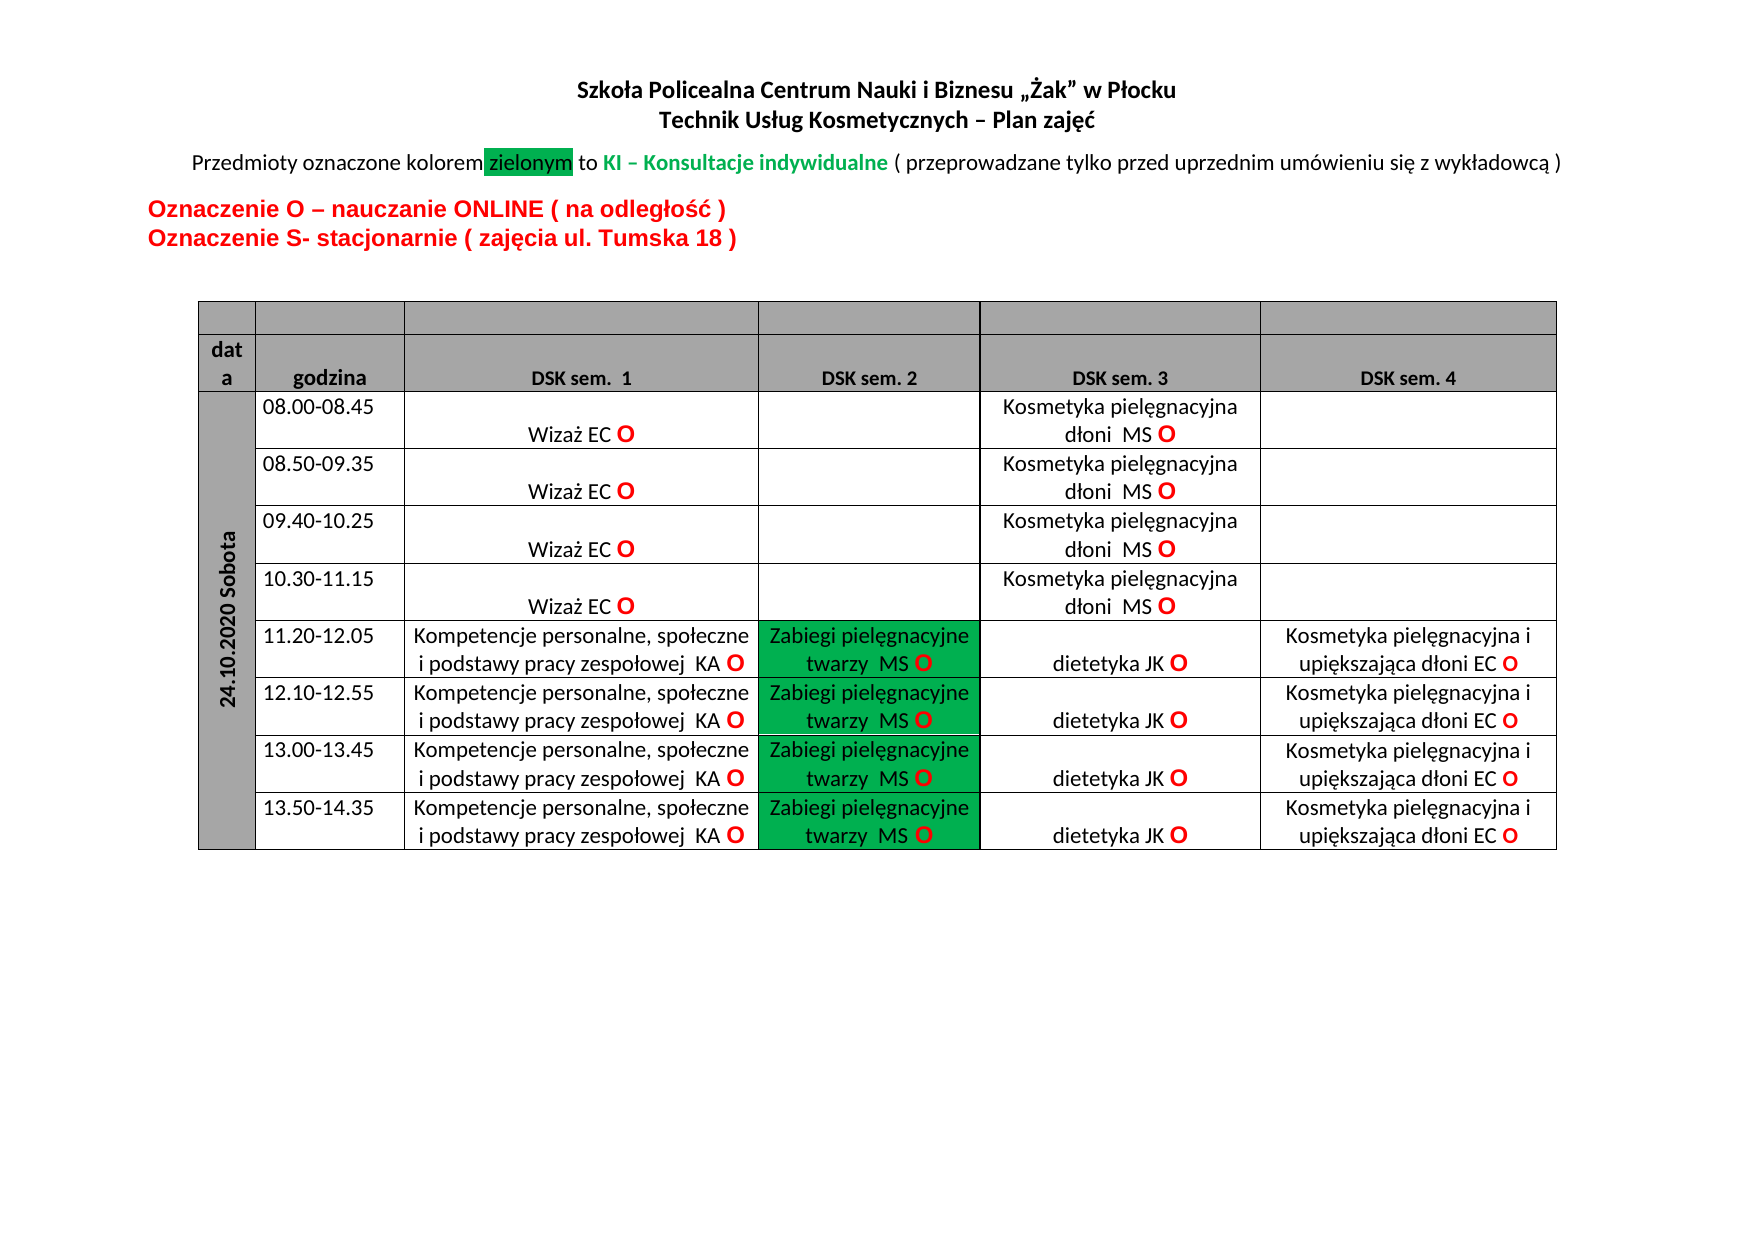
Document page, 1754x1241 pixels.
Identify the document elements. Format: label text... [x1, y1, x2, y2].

table_cell 09.40-10.25 [256, 506, 404, 563]
table_cell [1261, 564, 1556, 620]
table_cell Kosmetyka pielęgnacyjna i upiększająca dłoni EC O [1261, 621, 1556, 677]
table_cell dietetyka JK O [981, 793, 1260, 849]
table_cell 08.00-08.45 [256, 392, 404, 448]
table_cell 08.50-09.35 [256, 449, 404, 505]
table_cell dietetyka JK O [981, 621, 1260, 677]
table_cell 11.20-12.05 [256, 621, 404, 677]
table_cell Zabiegi pielęgnacyjne twarzy MS O [759, 678, 979, 734]
table_cell Wizaż EC O [405, 392, 758, 448]
text Oznaczenie S- stacjonarnie ( zajęcia ul. Tumska 18 ) [148, 224, 1606, 252]
text Oznaczenie O – nauczanie ONLINE ( na odległość ) [148, 194, 1606, 222]
table_cell Kompetencje personalne, społeczne i podstawy pracy zespołowej KA O [405, 678, 758, 734]
table_header [1261, 302, 1556, 334]
table_header [256, 302, 404, 334]
table_cell Wizaż EC O [405, 449, 758, 505]
table_cell Kompetencje personalne, społeczne i podstawy pracy zespołowej KA O [405, 736, 758, 792]
text Przedmioty oznaczone kolorem zielonym to KI – Konsultacje indywidualne ( przeprowadzane tylko przed uprzednim umówieniu się z wykładowcą ) [148, 148, 484, 176]
table_header [759, 302, 979, 334]
text Przedmioty oznaczone kolorem zielonym to KI – Konsultacje indywidualne ( przeprowadzane tylko przed uprzednim umówieniu się z wykładowcą ) [573, 148, 1606, 176]
table_cell 13.50-14.35 [256, 793, 404, 849]
table_header [981, 302, 1260, 334]
table_cell godzina [256, 335, 404, 391]
table_cell [759, 392, 979, 448]
table_cell dietetyka JK O [981, 736, 1260, 792]
table_cell Kompetencje personalne, społeczne i podstawy pracy zespołowej KA O [405, 793, 758, 849]
table_cell DSK sem. 4 [1261, 335, 1556, 391]
table_cell [759, 506, 979, 563]
table_cell Kosmetyka pielęgnacyjna dłoni MS O [981, 392, 1260, 448]
table_cell [1261, 392, 1556, 448]
table_cell data [199, 335, 255, 391]
table_cell DSK sem. 1 [405, 335, 758, 391]
table_cell Wizaż EC O [405, 564, 758, 620]
table_cell Zabiegi pielęgnacyjne twarzy MS O [759, 793, 979, 849]
table_cell Wizaż EC O [405, 506, 758, 563]
table_cell [1261, 449, 1556, 505]
table_cell [1261, 506, 1556, 563]
table_cell Zabiegi pielęgnacyjne twarzy MS O [759, 621, 979, 677]
table_cell [759, 449, 979, 505]
table_cell Kosmetyka pielęgnacyjna dłoni MS O [981, 506, 1260, 563]
table_cell Kosmetyka pielęgnacyjna i upiększająca dłoni EC O [1261, 793, 1556, 849]
table_cell 24.10.2020 Sobota [199, 392, 255, 849]
table_cell DSK sem. 2 [759, 335, 979, 391]
table_cell Kosmetyka pielęgnacyjna i upiększająca dłoni EC O [1261, 678, 1556, 734]
table_cell DSK sem. 3 [981, 335, 1260, 391]
table_cell Kompetencje personalne, społeczne i podstawy pracy zespołowej KA O [405, 621, 758, 677]
table_cell 10.30-11.15 [256, 564, 404, 620]
table_header [199, 302, 255, 334]
table_cell Zabiegi pielęgnacyjne twarzy MS O [759, 736, 979, 792]
table_cell dietetyka JK O [981, 678, 1260, 734]
table_cell 13.00-13.45 [256, 736, 404, 792]
table_header [405, 302, 758, 334]
table_cell Kosmetyka pielęgnacyjna dłoni MS O [981, 564, 1260, 620]
table_cell Kosmetyka pielęgnacyjna i upiększająca dłoni EC O [1261, 736, 1556, 792]
table_cell 12.10-12.55 [256, 678, 404, 734]
table_cell Kosmetyka pielęgnacyjna dłoni MS O [981, 449, 1260, 505]
table_cell [759, 564, 979, 620]
